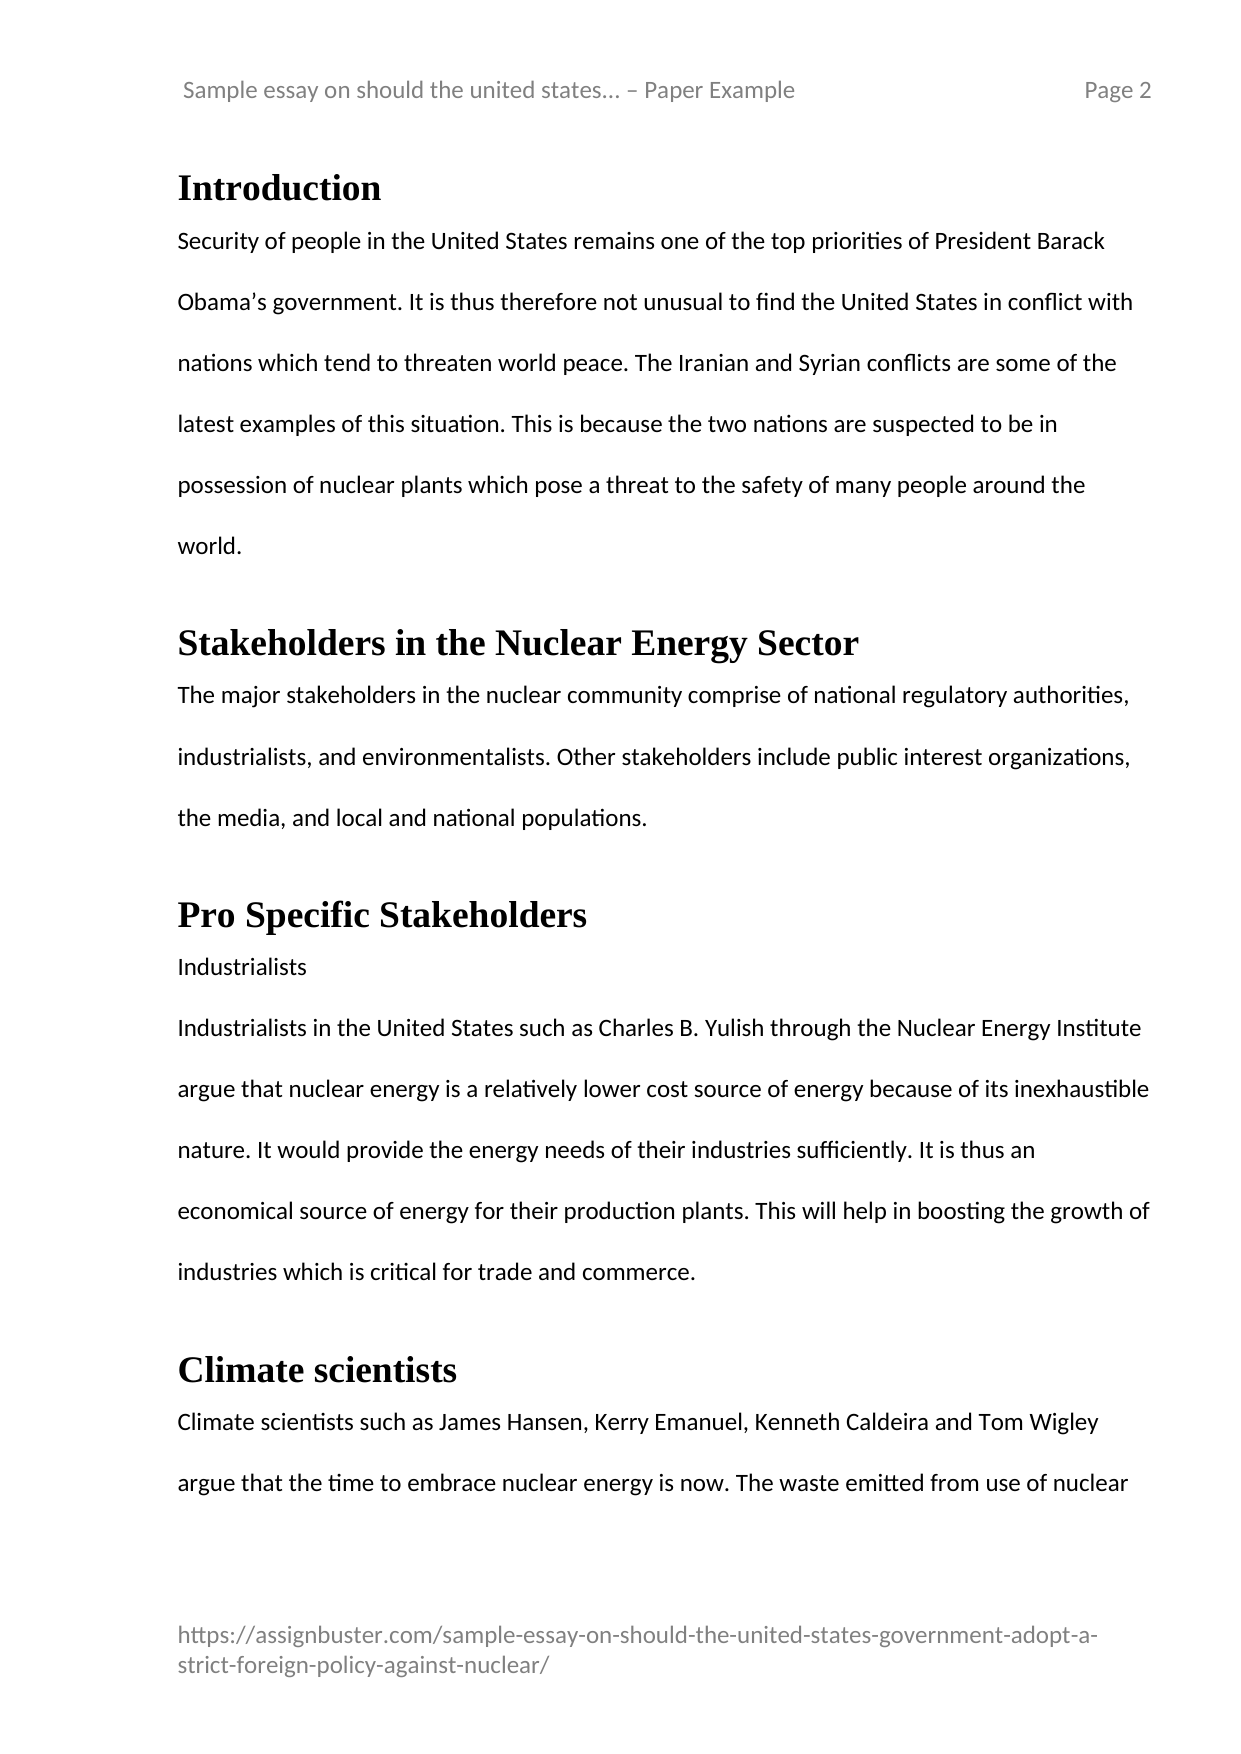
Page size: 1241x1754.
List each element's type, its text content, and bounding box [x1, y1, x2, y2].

subtitle Pro Specific Stakeholders [177, 892, 1152, 935]
subtitle Climate scientists [177, 1347, 1152, 1390]
text Industrialists Industrialists in the United States such as Charles B. Yulish through the Nuclear Energy Institute argue that nuclear energy is a relatively lower cost source of energy because of its inexhaustible nature. It would provide the energy needs of their industries sufficiently. It is thus an economical source of energy for their production plants. This will help in boosting the growth of industries which is critical for trade and commerce. [177, 951, 1152, 1287]
text Security of people in the United States remains one of the top priorities of President Barack Obama’s government. It is thus therefore not unusual to find the United States in conflict with nations which tend to threaten world peace. The Iranian and Syrian conflicts are some of the latest examples of this situation. This is because the two nations are suspected to be in possession of nuclear plants which pose a threat to the safety of many people around the world. [177, 225, 1152, 561]
subtitle Introduction [177, 166, 1152, 209]
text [177, 1406, 1152, 1498]
subtitle Stakeholders in the Nuclear Energy Sector [177, 621, 1152, 664]
text The major stakeholders in the nuclear community comprise of national regulatory authorities, industrialists, and environmentalists. Other stakeholders include public interest organizations, the media, and local and national populations. [177, 680, 1152, 832]
